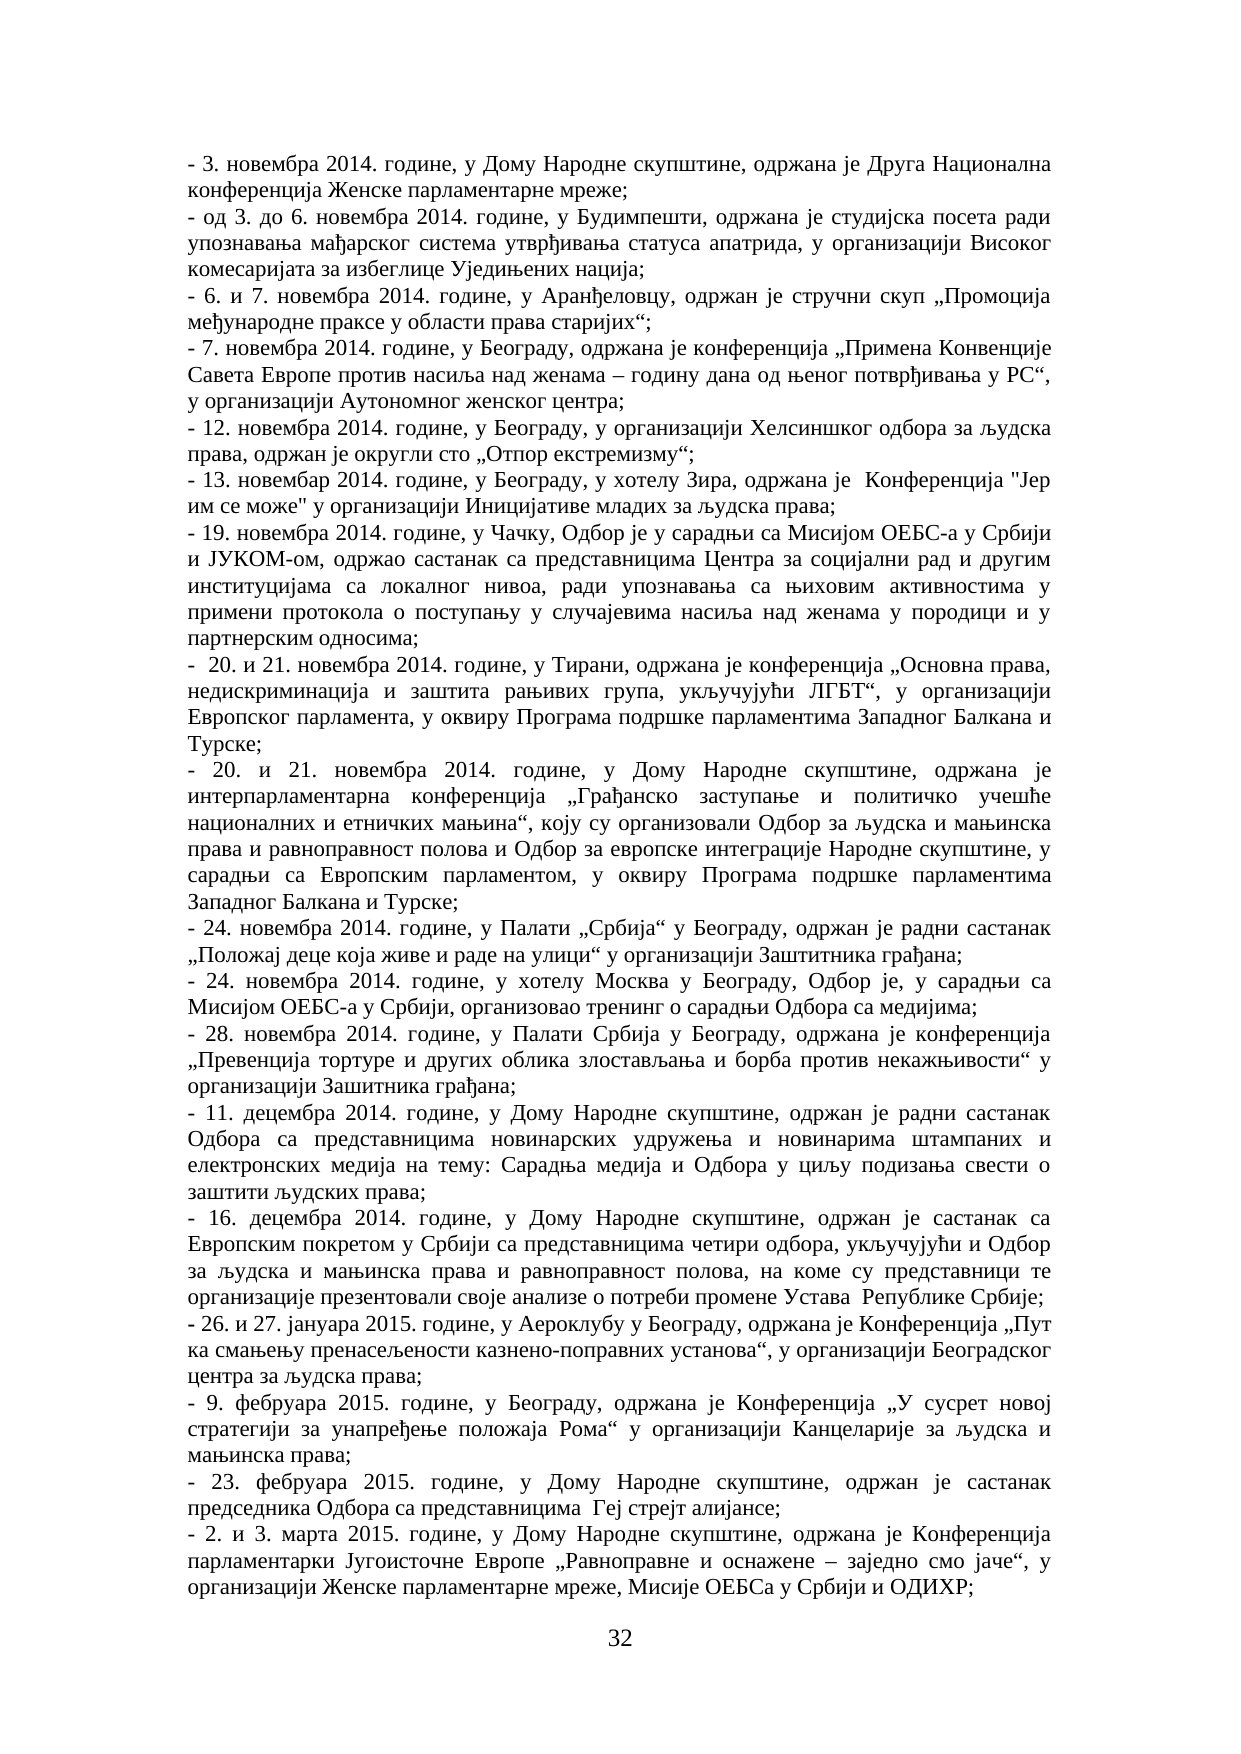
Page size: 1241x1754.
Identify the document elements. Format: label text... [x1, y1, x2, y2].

text - 23. фебруара 2015. године, у Дому Народне скупштине, одржан је састанак председника Одбора са представницима Геј стрејт алијансе; [187, 1468, 1053, 1520]
text - 24. новембра 2014. године, у Палати „Србија“ у Београду, одржан је радни састанак „Положај деце која живе и раде на улици“ у организацији Заштитника грађана; [187, 914, 1053, 967]
text - 9. фебруара 2015. године, у Београду, одржана је Конференција „У сусрет новој стратегији за унапређење положаја Рома“ у организацији Канцеларије за људска и мањинска права; [187, 1389, 1053, 1468]
text - од 3. до 6. новембра 2014. године, у Будимпешти, одржана је студијска посета ради упознавања мађарског система утврђивања статуса апатрида, у организацији Високог комесаријата за избеглице Уједињених нација; [187, 203, 1053, 282]
text - 6. и 7. новембра 2014. године, у Аранђеловцу, одржан је стручни скуп „Промоција међународне праксе у области права старијих“; [187, 282, 1053, 334]
text - 2. и 3. марта 2015. године, у Дому Народне скупштине, одржана је Конференција парламентарки Југоисточне Европе „Равноправне и оснажене – заједно смо јаче“, у организацији Женске парламентарне мреже, Мисије ОЕБСа у Србији и ОДИХР; [187, 1520, 1053, 1599]
text - 28. новембра 2014. године, у Палати Србија у Београду, одржана је конференција „Превенција тортуре и других облика злостављања и борба против некажњивости“ у организацији Зашитника грађана; [187, 1020, 1053, 1099]
text - 24. новембра 2014. године, у хотелу Москва у Београду, Одбор је, у сарадњи са Мисијом ОЕБС-а у Србији, организовао тренинг о сарадњи Одбора са медијима; [187, 967, 1053, 1020]
text - 3. новембра 2014. године, у Дому Народне скупштине, одржана је Друга Национална конференција Женске парламентарне мреже; [187, 150, 1053, 203]
text - 26. и 27. јануара 2015. године, у Аероклубу у Београду, одржана је Конференција „Пут ка смањењу пренасељености казнено-поправних установа“, у организацији Београдског центра за људска права; [187, 1309, 1053, 1389]
text - 16. децембра 2014. године, у Дому Народне скупштине, одржан је састанак са Европским покретом у Србији са представницима четири одбора, укључујући и Одбор за људска и мањинска права и равноправност полова, на коме су представници те организације презентовали своје анализе о потреби промене Устава Републике Србије; [187, 1204, 1053, 1309]
text - 20. и 21. новембра 2014. године, у Тирани, одржана је конференција „Основна права, недискриминација и заштита рањивих група, укључујући ЛГБТ“, у организацији Европског парламента, у оквиру Програма подршке парламентима Западног Балкана и Турске; [187, 651, 1053, 756]
text - 11. децембра 2014. године, у Дому Народне скупштине, одржан је радни састанак Одбора са представницима новинарских удружења и новинарима штампаних и електронских медија на тему: Сарадња медија и Одбора у циљу подизања свести о заштити људских права; [187, 1099, 1053, 1204]
text - 12. новембра 2014. године, у Београду, у организацији Хелсиншког одбора за људска права, одржан је округли сто „Отпор екстремизму“; [187, 413, 1053, 466]
text - 7. новембра 2014. године, у Београду, одржана је конференција „Примена Конвенције Савета Европе против насиља над женама – годину дана од њеног потврђивања у РС“, у организацији Аутономног женског центра; [187, 334, 1053, 413]
text - 13. новембар 2014. године, у Београду, у хотелу Зира, одржана је Конференција "Јер им се може" у организацији Иницијативе младих за људска права; [187, 466, 1053, 519]
text - 19. новембра 2014. године, у Чачку, Одбор је у сарадњи са Мисијом ОЕБС-а у Србији и ЈУКОМ-ом, одржао састанак са представницима Центра за социјални рад и другим институцијама са локалног нивоа, ради упознавања са њиховим активностима у примени протокола о поступању у случајевима насиља над женама у породици и у партнерским односима; [187, 519, 1053, 651]
text - 20. и 21. новембра 2014. године, у Дому Народне скупштине, одржана је интерпарламентарна конференција „Грађанско заступање и политичко учешће националних и етничких мањина“, коју су организовали Одбор за људска и мањинска права и равноправност полова и Одбор за европске интеграције Народне скупштине, у сарадњи са Европским парламентом, у оквиру Програма подршке парламентима Западног Балкана и Турске; [187, 756, 1053, 914]
